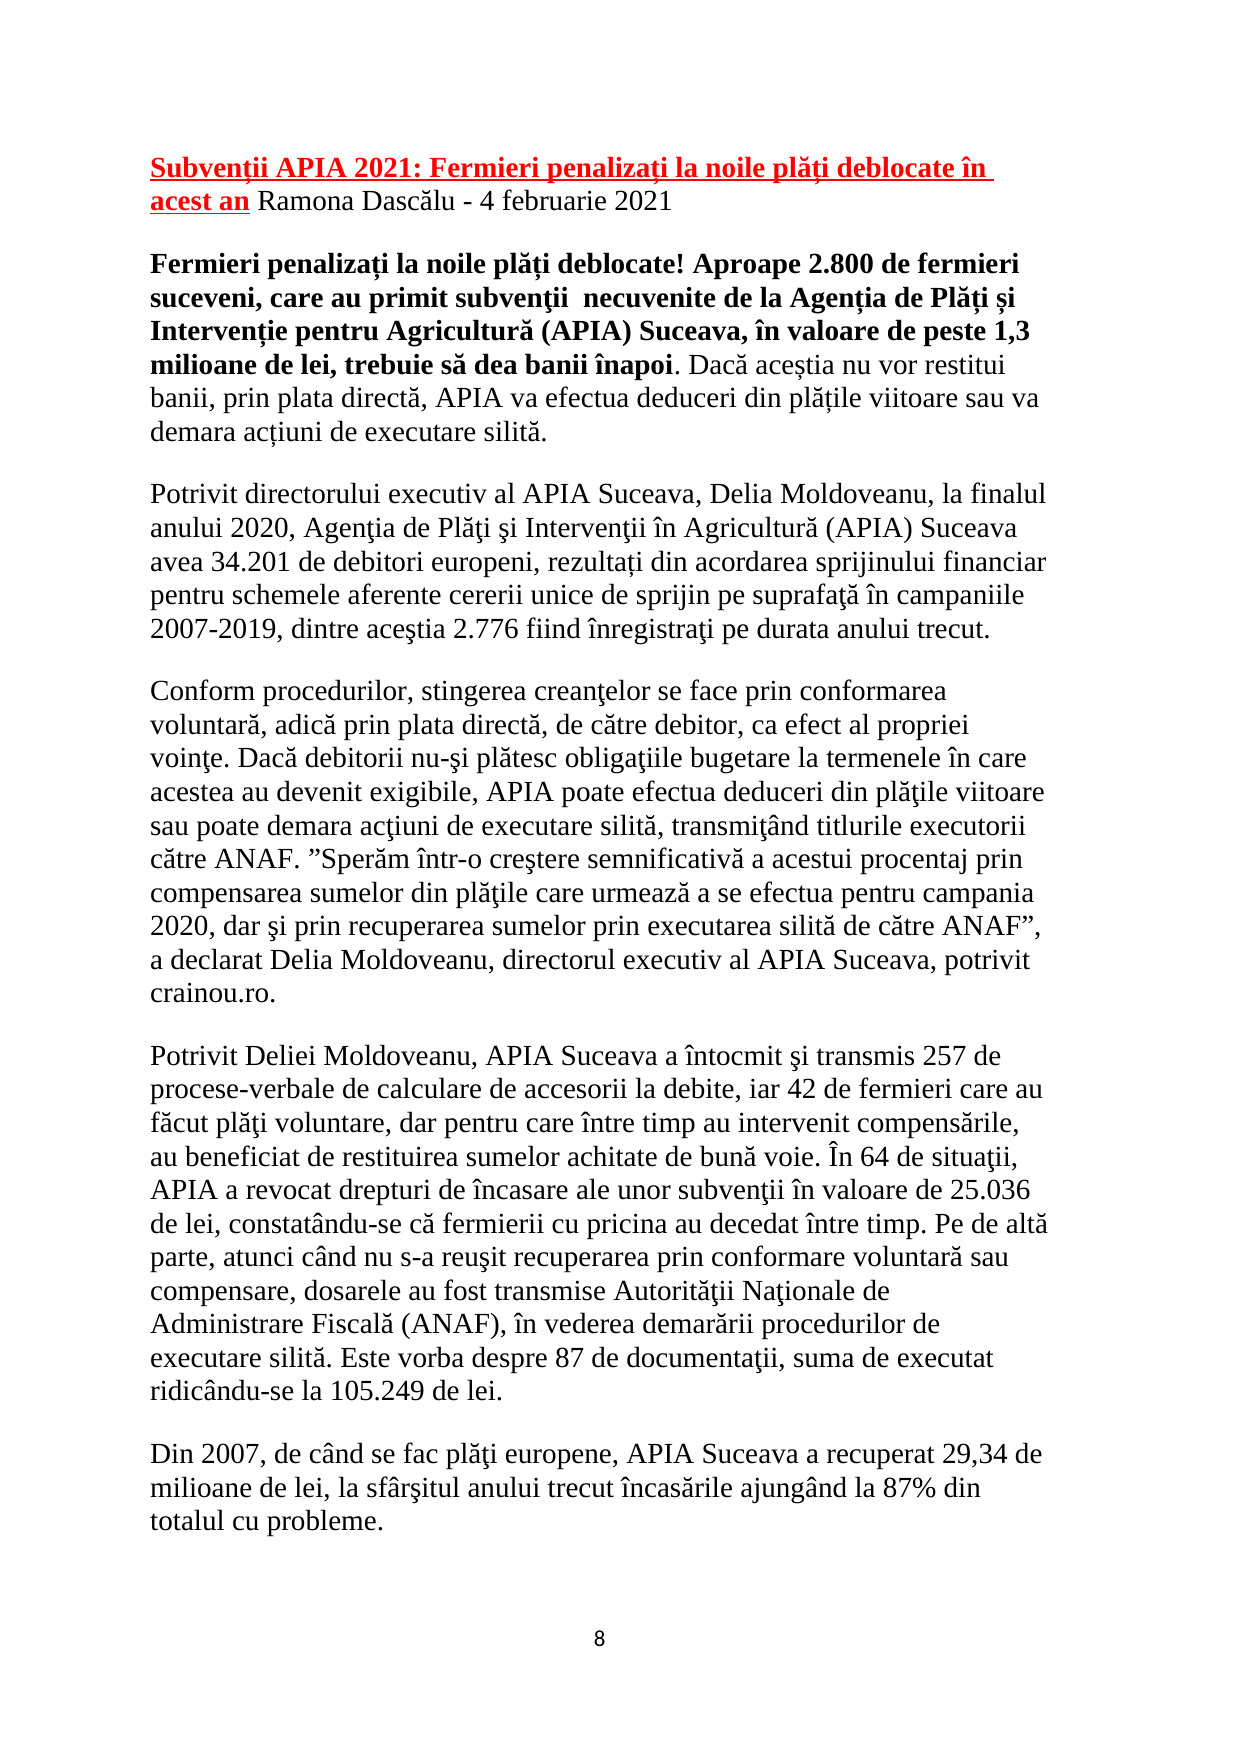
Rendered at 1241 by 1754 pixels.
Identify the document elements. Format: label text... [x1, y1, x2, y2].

text Potrivit directorului executiv al APIA Suceava, Delia Moldoveanu, la finalul anului 2020, Agenţia de Plăţi şi Intervenţii în Agricultură (APIA) Suceava avea 34.201 de debitori europeni, rezultați din acordarea sprijinului financiar pentru schemele aferente cererii unice de sprijin pe suprafaţă în campaniile 2007-2019, dintre aceştia 2.776 fiind înregistraţi pe durata anului trecut. [150, 477, 1048, 644]
text Din 2007, de când se fac plăţi europene, APIA Suceava a recuperat 29,34 de milioane de lei, la sfârşitul anului trecut încasările ajungând la 87% din totalul cu probleme. [150, 1436, 1048, 1537]
text Conform procedurilor, stingerea creanţelor se face prin conformarea voluntară, adică prin plata directă, de către debitor, ca efect al propriei voinţe. Dacă debitorii nu-şi plătesc obligaţiile bugetare la termenele în care acestea au devenit exigibile, APIA poate efectua deduceri din plăţile viitoare sau poate demara acţiuni de executare silită, transmiţând titlurile executorii către ANAF. ”Sperăm într-o creştere semnificativă a acestui procentaj prin compensarea sumelor din plăţile care urmează a se efectua pentru campania 2020, dar şi prin recuperarea sumelor prin executarea silită de către ANAF”, a declarat Delia Moldoveanu, directorul executiv al APIA Suceava, potrivit crainou.ro. [150, 673, 1048, 1009]
text Potrivit Deliei Moldoveanu, APIA Suceava a întocmit şi transmis 257 de procese-verbale de calculare de accesorii la debite, iar 42 de fermieri care au făcut plăţi voluntare, dar pentru care între timp au intervenit compensările, au beneficiat de restituirea sumelor achitate de bună voie. În 64 de situaţii, APIA a revocat drepturi de încasare ale unor subvenţii în valoare de 25.036 de lei, constatându-se că fermierii cu pricina au decedat între timp. Pe de altă parte, atunci când nu s-a reuşit recuperarea prin conformare voluntară sau compensare, dosarele au fost transmise Autorităţii Naţionale de Administrare Fiscală (ANAF), în vederea demarării procedurilor de executare silită. Este vorba despre 87 de documentaţii, suma de executat ridicându-se la 105.249 de lei. [150, 1038, 1048, 1407]
text Subvenții APIA 2021: Fermieri penalizați la noile plăți deblocate în acest an Ramona Dascălu - 4 februarie 2021 [150, 150, 1048, 217]
text Fermieri penalizați la noile plăți deblocate! Aproape 2.800 de fermieri suceveni, care au primit subvenţii necuvenite de la Agenția de Plăți și Intervenție pentru Agricultură (APIA) Suceava, în valoare de peste 1,3 milioane de lei, trebuie să dea banii înapoi. Dacă aceștia nu vor restitui banii, prin plata directă, APIA va efectua deduceri din plățile viitoare sau va demara acțiuni de executare silită. [150, 246, 1048, 447]
